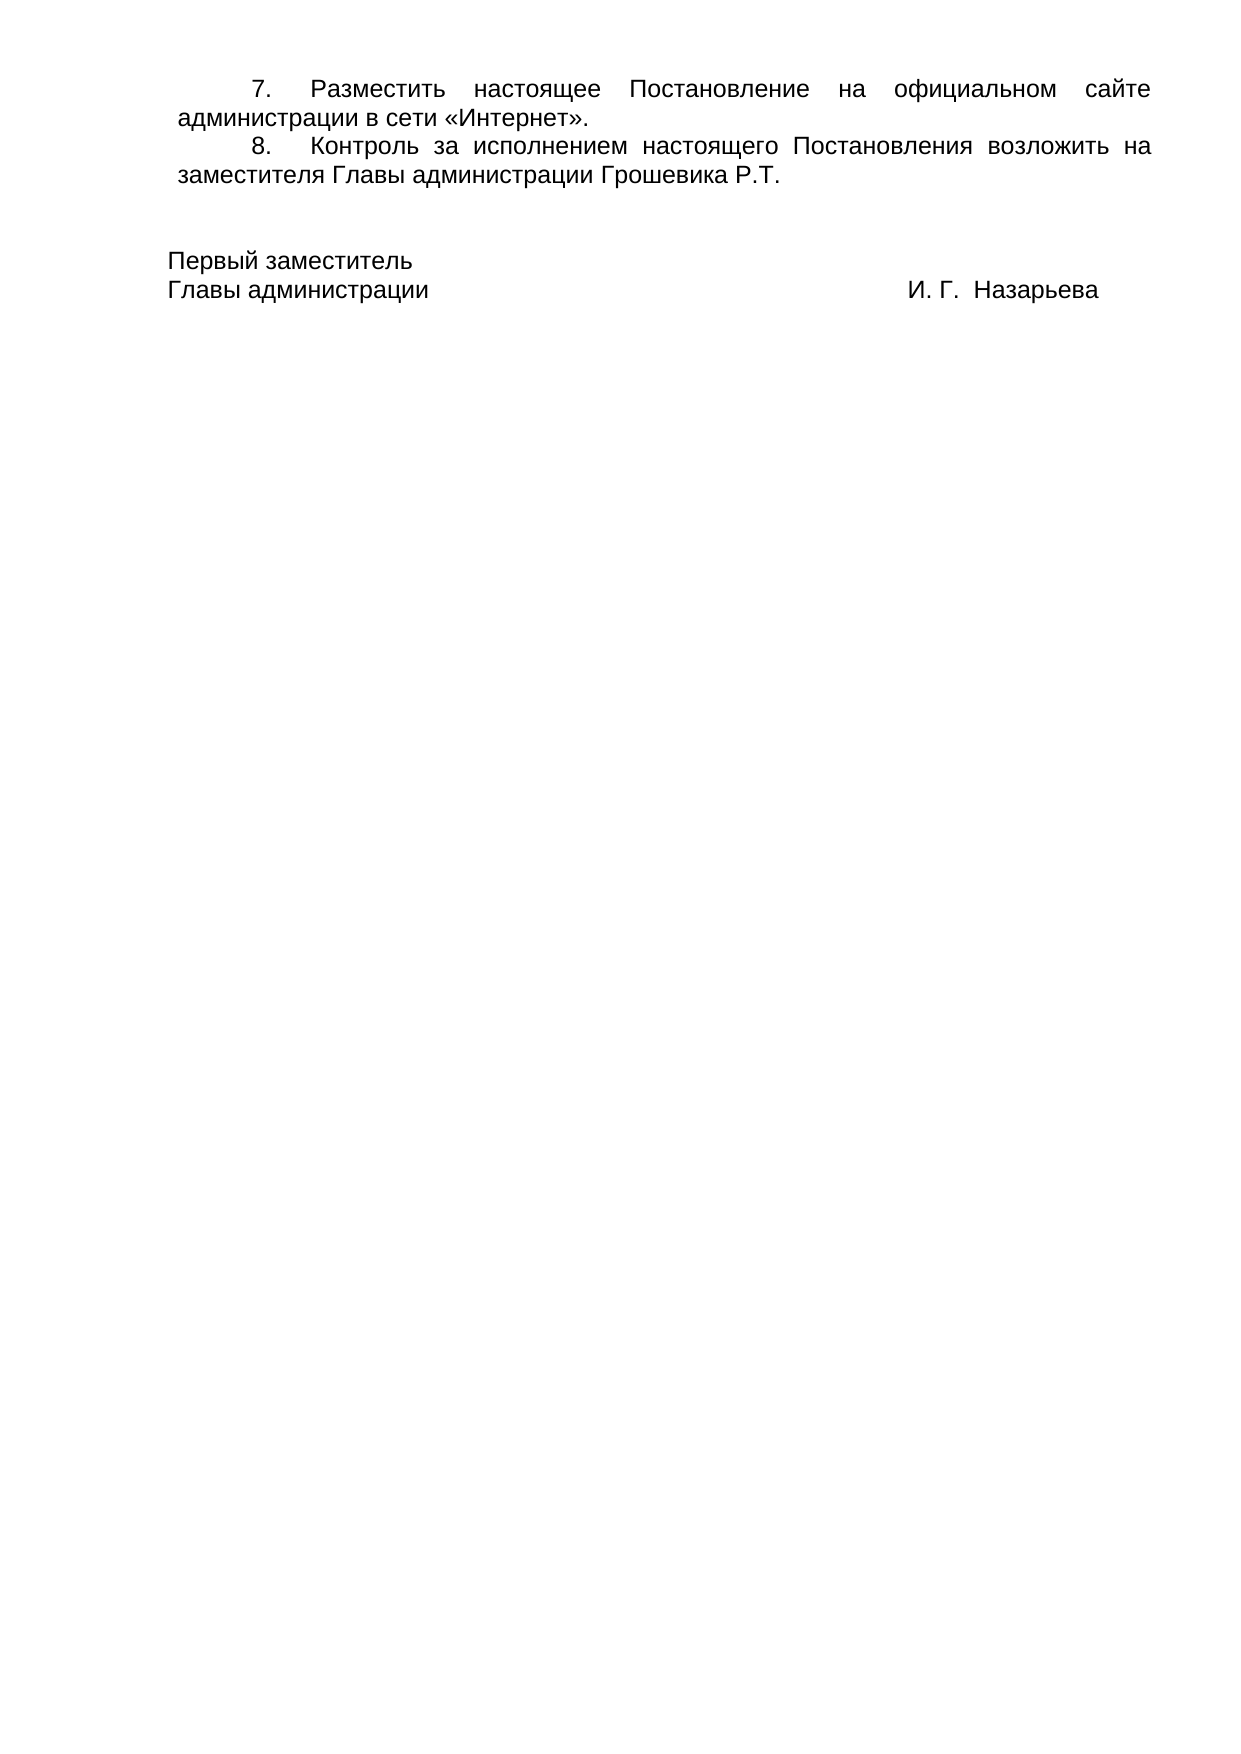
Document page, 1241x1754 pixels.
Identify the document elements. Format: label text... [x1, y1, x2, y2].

list Контроль за исполнением настоящего Постановления возложить на заместителя Главы администрации Грошевика Р.Т. [177, 131, 1152, 189]
text Первый заместитель [133, 246, 1181, 275]
text Главы администрации И. Г. Назарьева [133, 275, 1181, 304]
list Разместить настоящее Постановление на официальном сайте администрации в сети «Интернет». [177, 74, 1152, 131]
